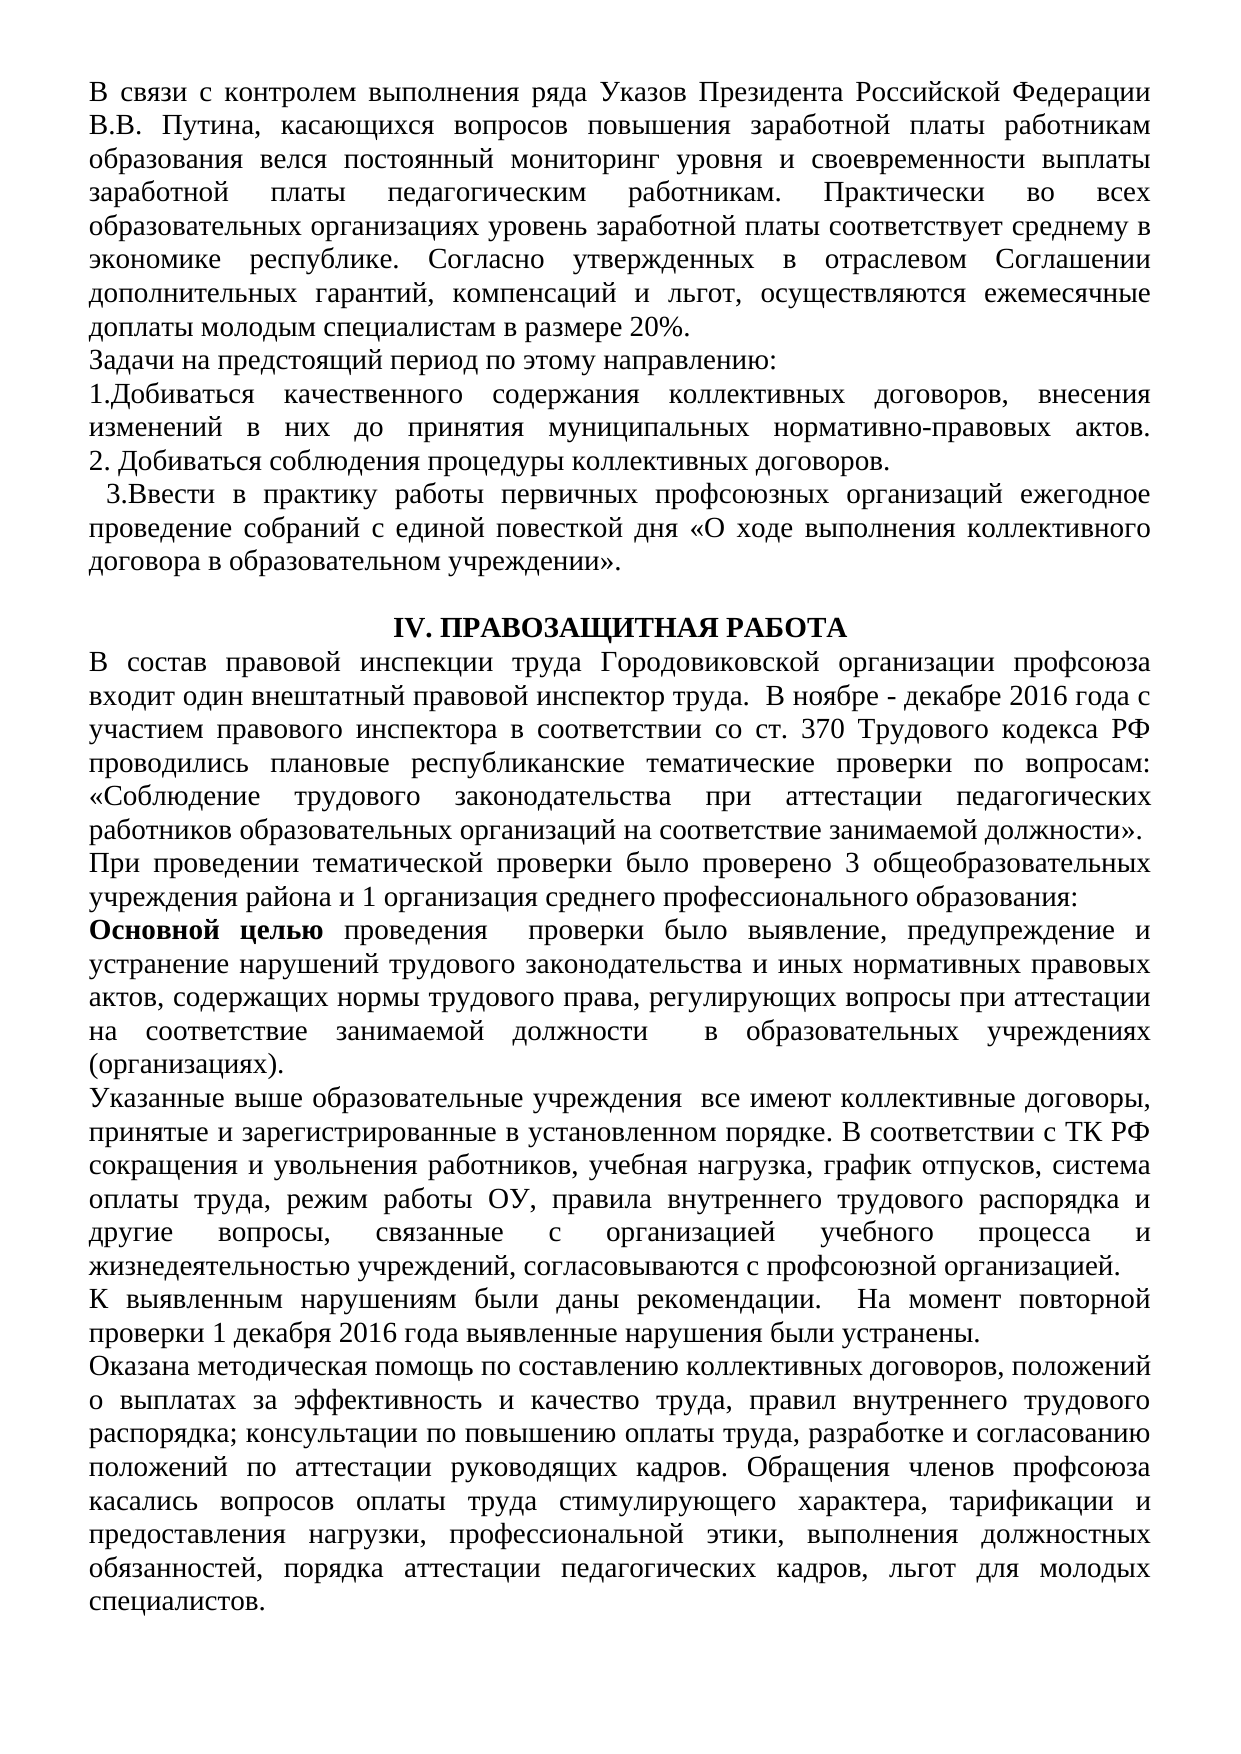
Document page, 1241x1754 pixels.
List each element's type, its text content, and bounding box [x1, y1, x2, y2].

text В связи с контролем выполнения ряда Указов Президента Российской Федерации В.В. Путина, касающихся вопросов повышения заработной платы работникам образования велся постоянный мониторинг уровня и своевременности выплаты заработной платы педагогическим работникам. Практически во всех образовательных организациях уровень заработной платы соответствует среднему в экономике республике. Согласно утвержденных в отраслевом Соглашении дополнительных гарантий, компенсаций и льгот, осуществляются ежемесячные доплаты молодым специалистам в размере 20%. [89, 74, 1152, 342]
text 3.Ввести в практику работы первичных профсоюзных организаций ежегодное проведение собраний с единой повесткой дня «О ходе выполнения коллективного договора в образовательном учреждении». [89, 476, 1152, 577]
text Основной целью проведения проверки было выявление, предупреждение и устранение нарушений трудового законодательства и иных нормативных правовых актов, содержащих нормы трудового права, регулирующих вопросы при аттестации на соответствие занимаемой должности в образовательных учреждениях (организациях). [89, 912, 1152, 1080]
text 1.Добиваться качественного содержания коллективных договоров, внесения изменений в них до принятия муниципальных нормативно-правовых актов. 2. Добиваться соблюдения процедуры коллективных договоров. [89, 376, 1152, 476]
text IV. ПРАВОЗАЩИТНАЯ РАБОТА [89, 611, 1152, 644]
text Указанные выше образовательные учреждения все имеют коллективные договоры, принятые и зарегистрированные в установленном порядке. В соответствии с ТК РФ сокращения и увольнения работников, учебная нагрузка, график отпусков, система оплаты труда, режим работы ОУ, правила внутреннего трудового распорядка и другие вопросы, связанные с организацией учебного процесса и жизнедеятельностью учреждений, согласовываются с профсоюзной организацией. [89, 1080, 1152, 1281]
text Задачи на предстоящий период по этому направлению: [89, 342, 1152, 376]
text В состав правовой инспекции труда Городовиковской организации профсоюза входит один внештатный правовой инспектор труда. В ноябре - декабре 2016 года с участием правового инспектора в соответствии со ст. 370 Трудового кодекса РФ проводились плановые республиканские тематические проверки по вопросам: «Соблюдение трудового законодательства при аттестации педагогических работников образовательных организаций на соответствие занимаемой должности». [89, 644, 1152, 845]
text К выявленным нарушениям были даны рекомендации. На момент повторной проверки 1 декабря 2016 года выявленные нарушения были устранены. [89, 1281, 1152, 1348]
text Оказана методическая помощь по составлению коллективных договоров, положений о выплатах за эффективность и качество труда, правил внутреннего трудового распорядка; консультации по повышению оплаты труда, разработке и согласованию положений по аттестации руководящих кадров. Обращения членов профсоюза касались вопросов оплаты труда стимулирующего характера, тарификации и предоставления нагрузки, профессиональной этики, выполнения должностных обязанностей, порядка аттестации педагогических кадров, льгот для молодых специалистов. [89, 1348, 1152, 1617]
text При проведении тематической проверки было проверено 3 общеобразовательных учреждения района и 1 организация среднего профессионального образования: [89, 845, 1152, 912]
